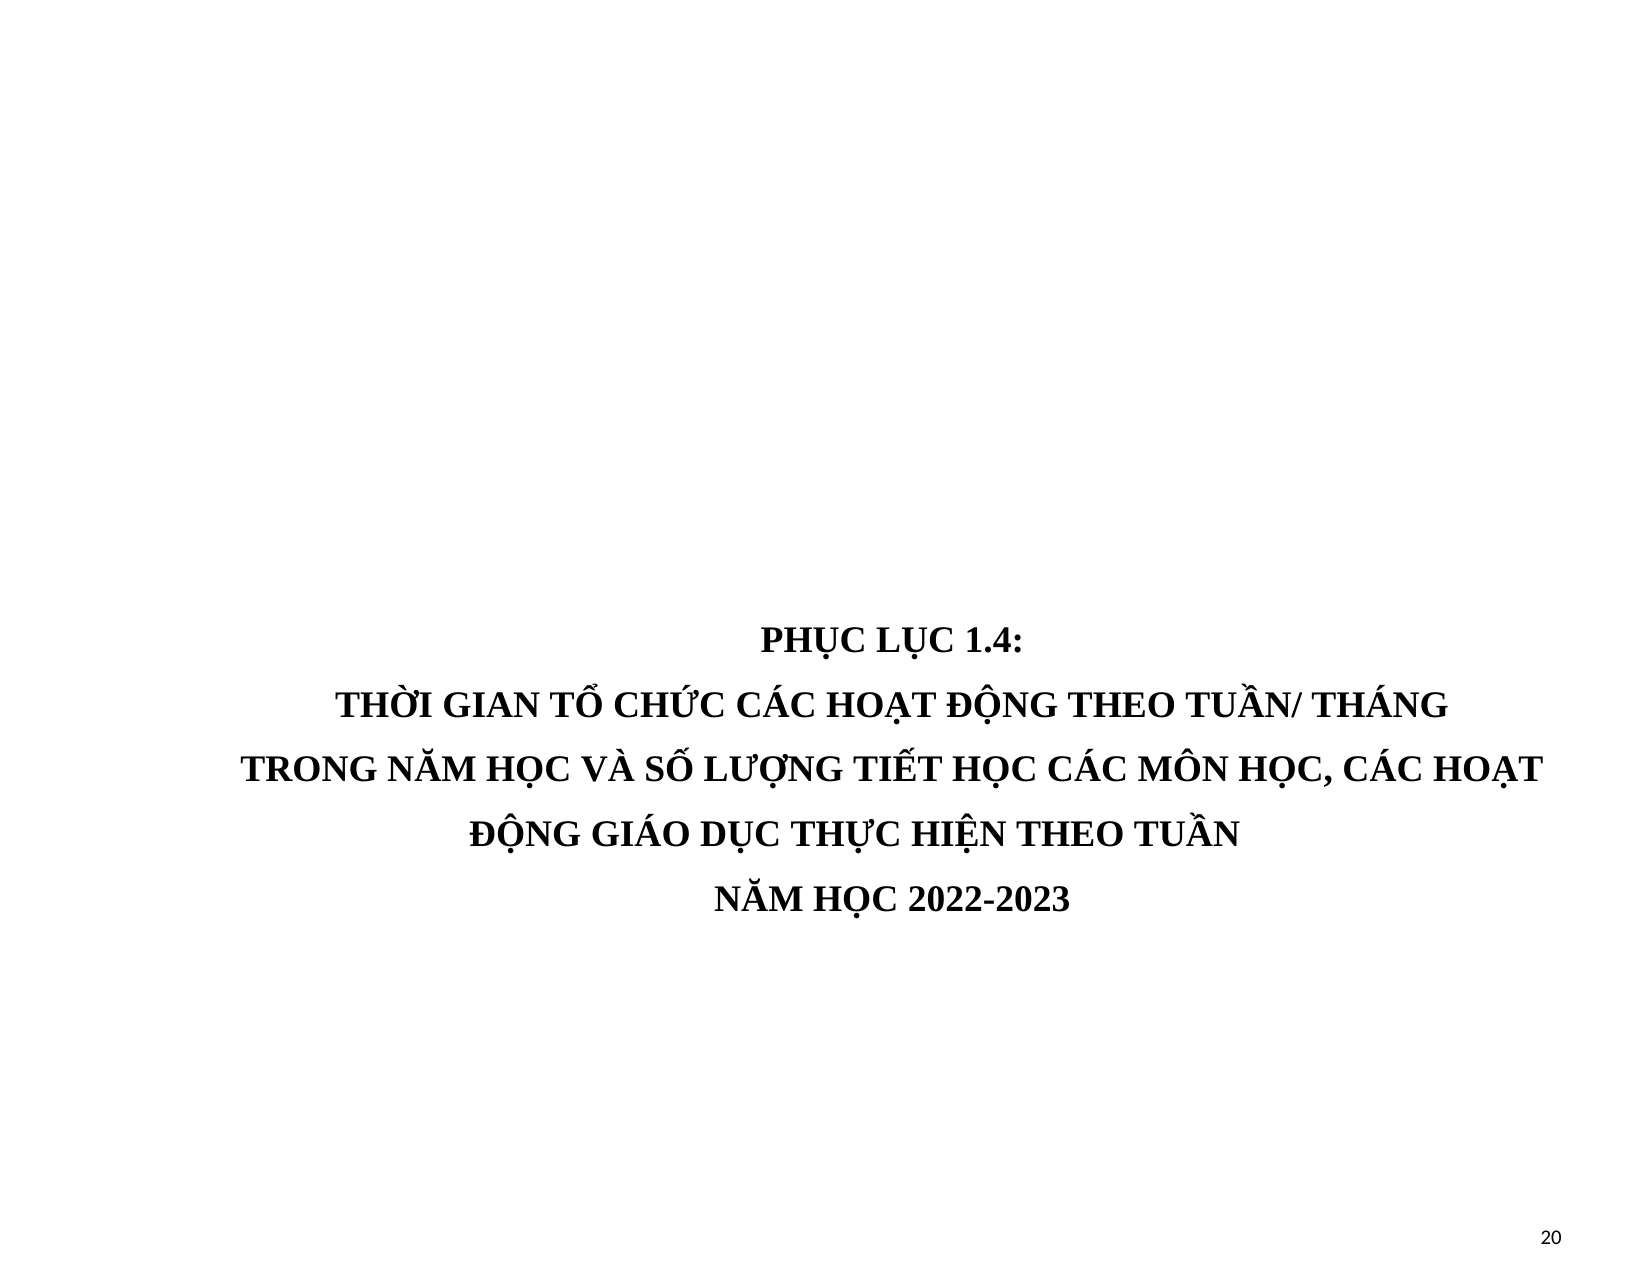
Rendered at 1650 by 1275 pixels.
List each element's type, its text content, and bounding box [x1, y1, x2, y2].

text TRONG NĂM HỌC VÀ SỐ LƯỢNG TIẾT HỌC CÁC MÔN HỌC, CÁC HOẠT ĐỘNG GIÁO DỤC THỰC HIỆN THEO TUẦN [148, 747, 1561, 854]
text NĂM HỌC 2022-2023 [148, 876, 1561, 919]
text THỜI GIAN TỔ CHỨC CÁC HOẠT ĐỘNG THEO TUẦN/ THÁNG [148, 682, 1561, 725]
text PHỤC LỤC 1.4: [148, 617, 1561, 661]
